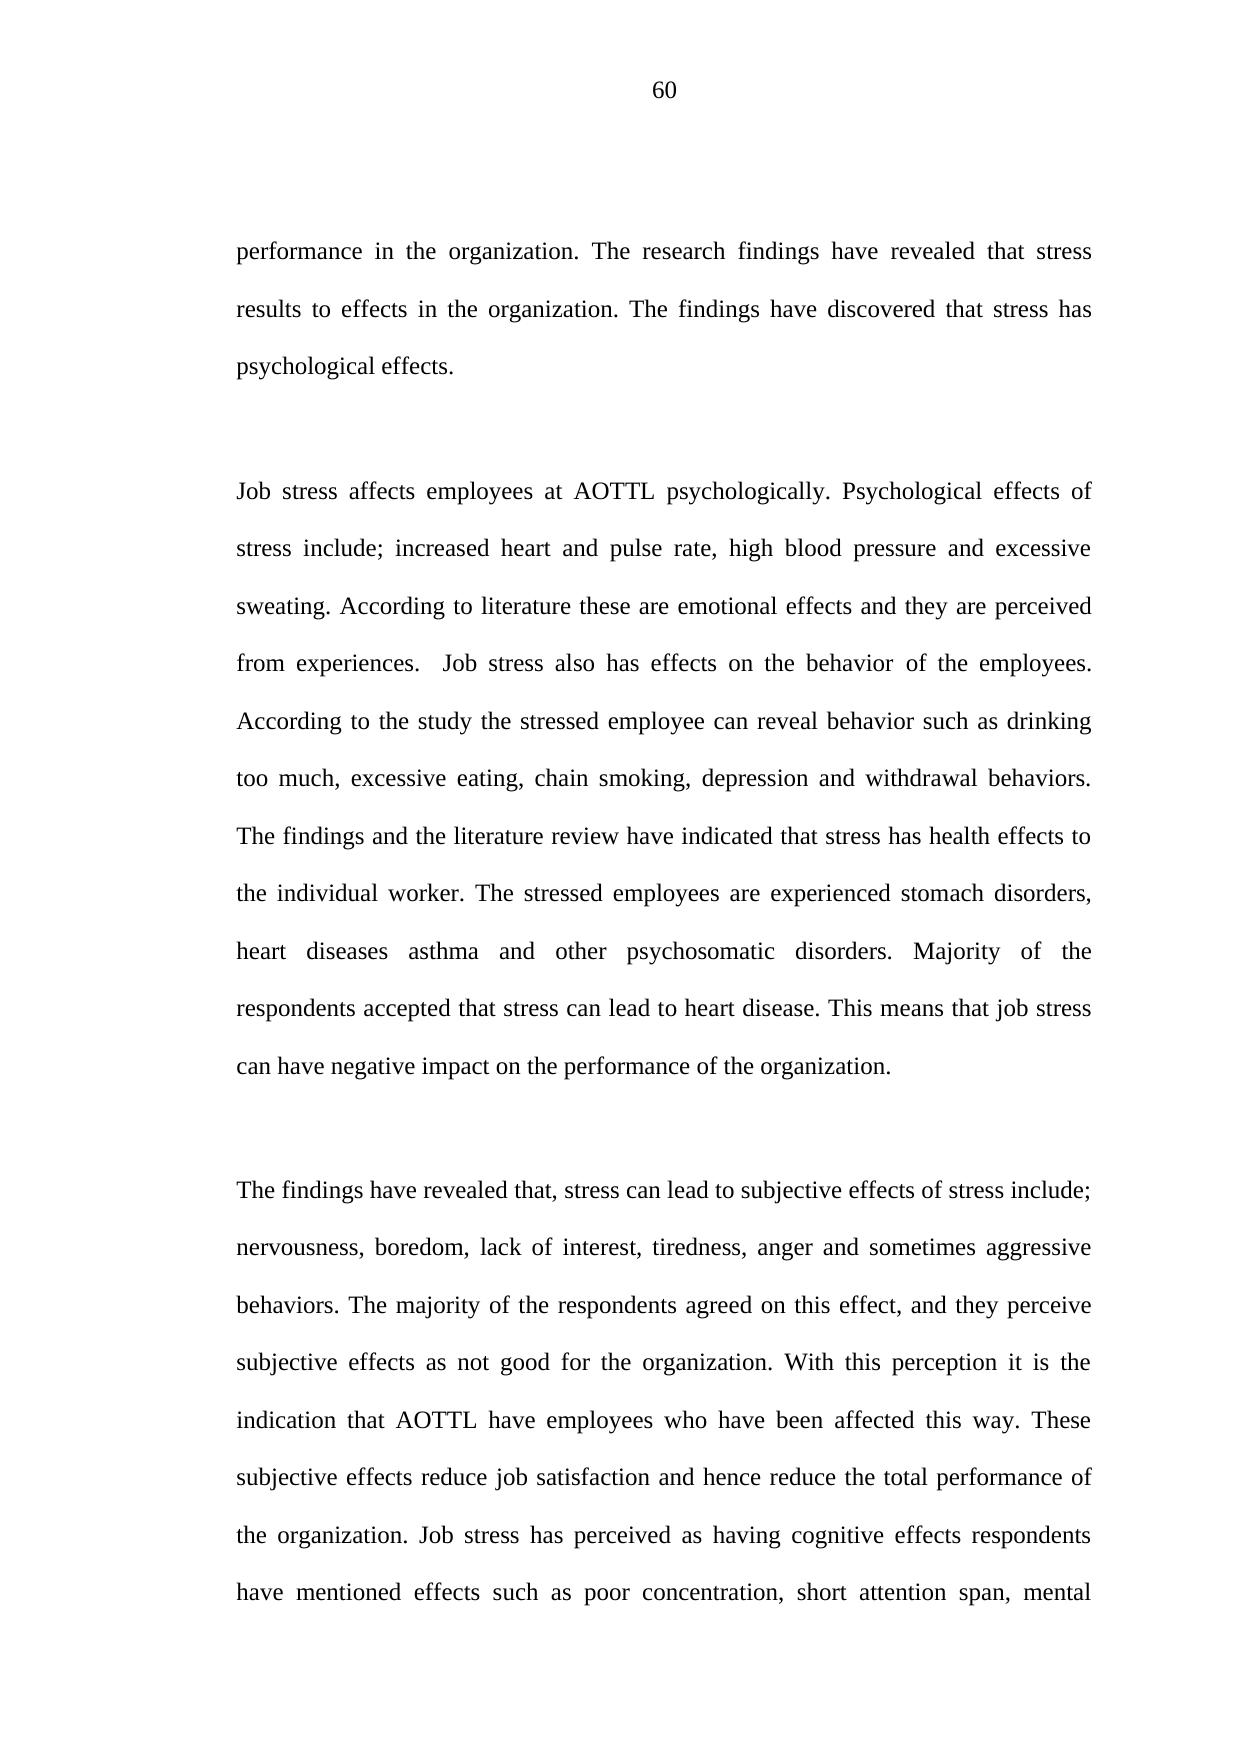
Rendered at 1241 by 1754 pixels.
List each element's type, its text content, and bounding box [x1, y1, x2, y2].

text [236, 236, 1092, 380]
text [236, 1175, 1092, 1606]
text Job stress affects employees at AOTTL psychologically. Psychological effects of stress include; increased heart and pulse rate, high blood pressure and excessive sweating. According to literature these are emotional effects and they are perceived from experiences. Job stress also has effects on the behavior of the employees. According to the study the stressed employee can reveal behavior such as drinking too much, excessive eating, chain smoking, depression and withdrawal behaviors. The findings and the literature review have indicated that stress has health effects to the individual worker. The stressed employees are experienced stomach disorders, heart diseases asthma and other psychosomatic disorders. Majority of the respondents accepted that stress can lead to heart disease. This means that job stress can have negative impact on the performance of the organization. [236, 476, 1092, 1079]
